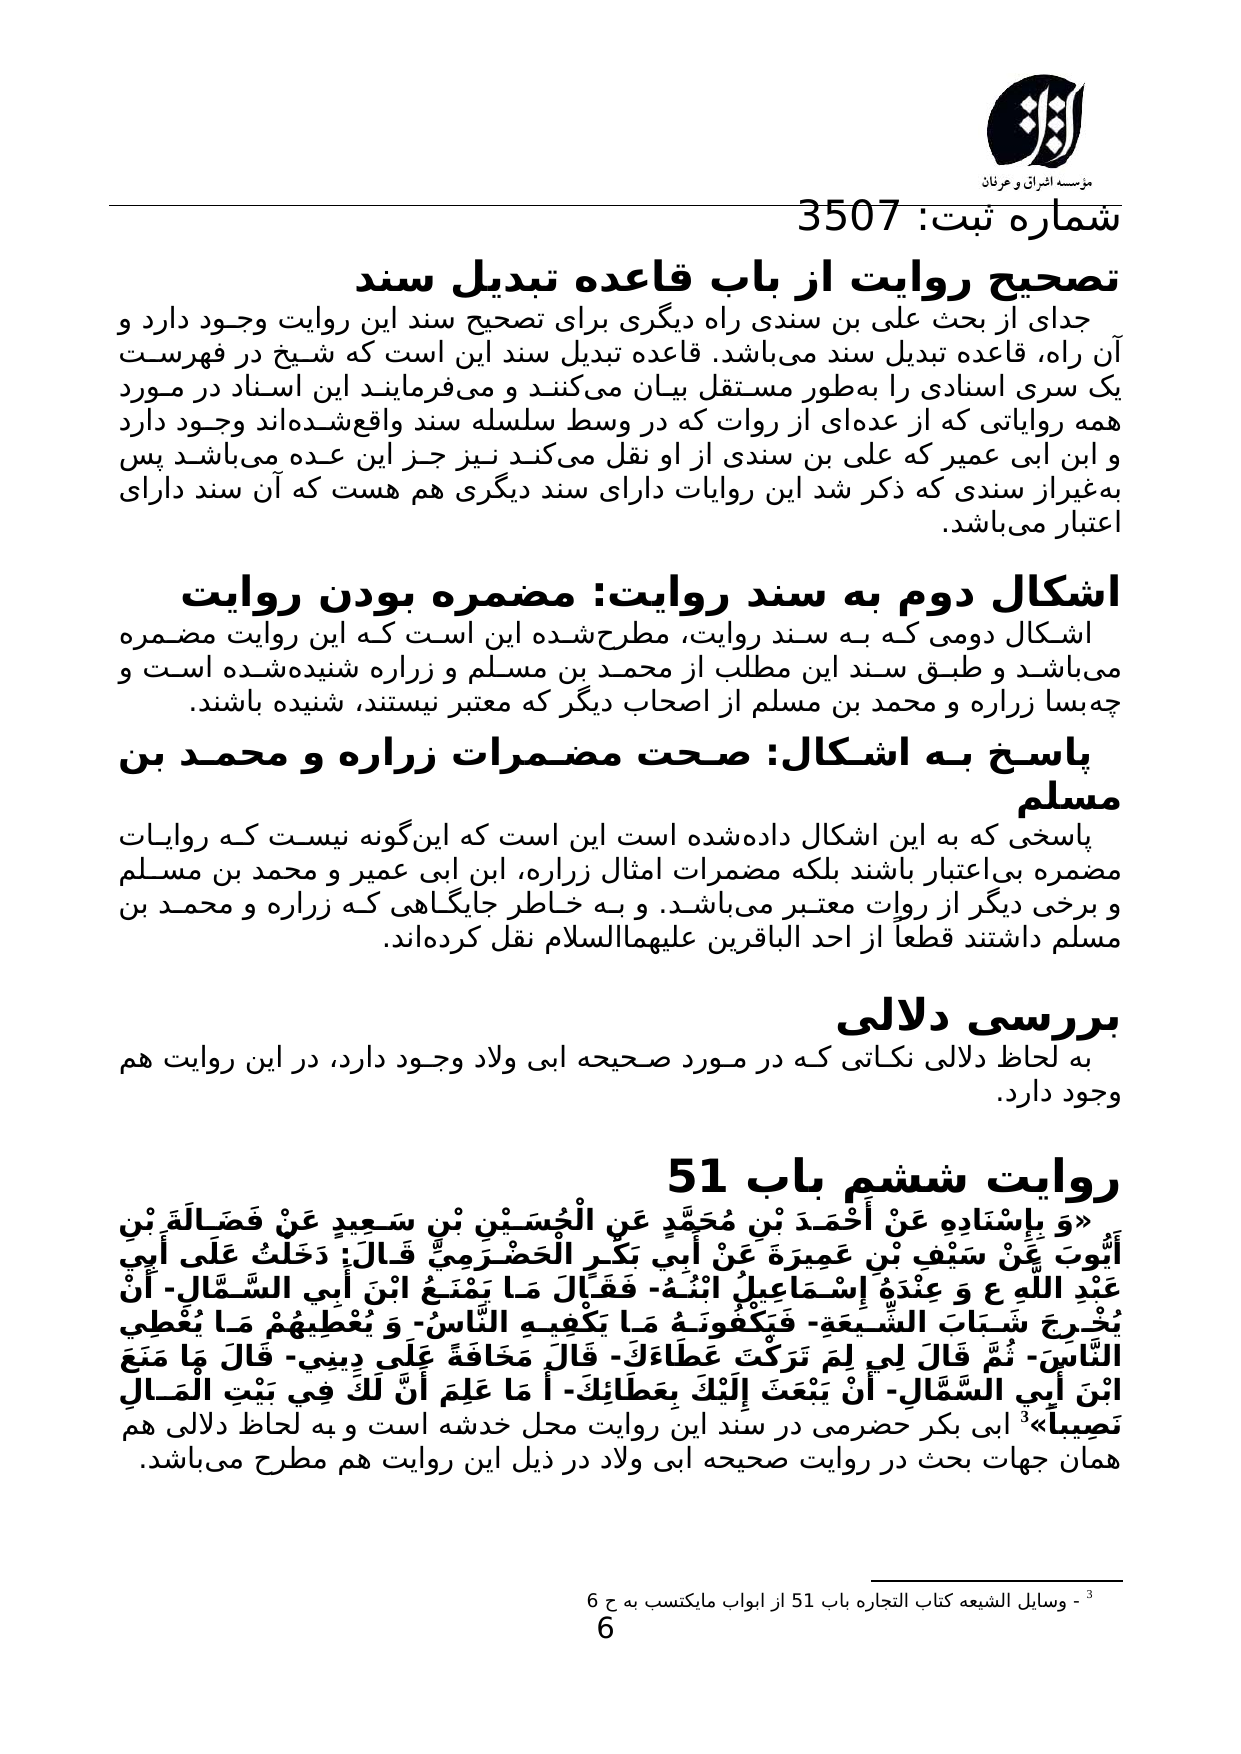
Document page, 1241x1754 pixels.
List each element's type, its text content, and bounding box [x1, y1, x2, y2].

subtitle بررسی دلالی [118, 989, 1122, 1040]
subtitle پاسخ به اشکال: صحت مضمرات زراره و محمد بن مسلم [118, 731, 1122, 818]
text اشکال دومی که به سند روایت، مطرح‌شده این است که این روایت مضمره می‌باشد و طبق سند این مطلب از محمد بن مسلم و زراره شنیده‌شده است و چه‌بسا زراره و محمد بن مسلم از اصحاب دیگر که معتبر نیستند، شنیده باشند. [118, 617, 1122, 718]
picture [978, 73, 1093, 192]
text جدای از بحث علی بن سندی راه دیگری برای تصحیح سند این روایت وجود دارد و آن راه، قاعده تبدیل سند می‌باشد. قاعده تبدیل سند این است که شیخ در فهرست یک سری اسنادی را به‌طور مستقل بیان می‌کنند و می‌فرمایند این اسناد در مورد همه روایاتی که از عده‌ای از روات که در وسط سلسله سند واقع‌شده‌اند وجود دارد و ابن ابی عمیر که علی بن سندی از او نقل می‌کند نیز جز این عده می‌باشد پس به‌غیراز سندی که ذکر شد این روایات دارای سند دیگری هم هست که آن سند دارای اعتبار می‌باشد. [118, 301, 1122, 539]
subtitle اشکال دوم به سند روایت: مضمره بودن روایت [118, 568, 1122, 617]
subtitle تصحیح روایت از باب قاعده تبدیل سند [118, 253, 1122, 301]
text پاسخی که به این اشکال داده‌شده است این است که این‌گونه نیست که روایات مضمره بی‌اعتبار باشند بلکه مضمرات امثال زراره، ابن ابی عمیر و محمد بن مسلم و برخی دیگر از روات معتبر می‌باشد. و به خاطر جایگاهی که زراره و محمد بن مسلم داشتند قطعاً از احد الباقرین علیهماالسلام نقل کرده‌اند. [118, 818, 1122, 954]
text «وَ بِإِسْنَادِهِ عَنْ أَحْمَدَ بْنِ مُحَمَّدٍ عَنِ الْحُسَيْنِ بْنِ سَعِيدٍ عَنْ فَضَالَةَ بْنِ أَيُّوبَ عَنْ سَيْفِ بْنِ عَمِيرَةَ عَنْ أَبِي بَكْرٍ الْحَضْرَمِيِّ قَالَ: دَخَلْتُ عَلَى أَبِي عَبْدِ اللَّهِ ع وَ عِنْدَهُ إِسْمَاعِيلُ ابْنُهُ- فَقَالَ مَا يَمْنَعُ ابْنَ أَبِي السَّمَّالِ- أَنْ يُخْرِجَ شَبَابَ الشِّيعَةِ- فَيَكْفُونَهُ مَا يَكْفِيهِ النَّاسُ- وَ يُعْطِيهُمْ مَا يُعْطِي النَّاسَ- ثُمَّ قَالَ لِي لِمَ تَرَكْتَ عَطَاءَكَ- قَالَ مَخَافَةً عَلَى دِينِي- قَالَ مَا مَنَعَ ابْنَ أَبِي السَّمَّالِ- أَنْ يَبْعَثَ إِلَيْكَ بِعَطَائِكَ- أَ مَا عَلِمَ أَنَّ لَكَ فِي بَيْتِ الْمَالِ نَصِيباً» ابی بکر حضرمی در سند این روایت محل خدشه است و به لحاظ دلالی هم همان جهات بحث در روایت صحیحه ابی ولاد در ذیل این روایت هم مطرح می‌باشد. [118, 1203, 1122, 1475]
subtitle روایت ششم باب 51 [118, 1150, 1122, 1203]
text به لحاظ دلالی نکاتی که در مورد صحیحه ابی ولاد وجود دارد، در این روایت هم وجود دارد. [118, 1040, 1122, 1108]
